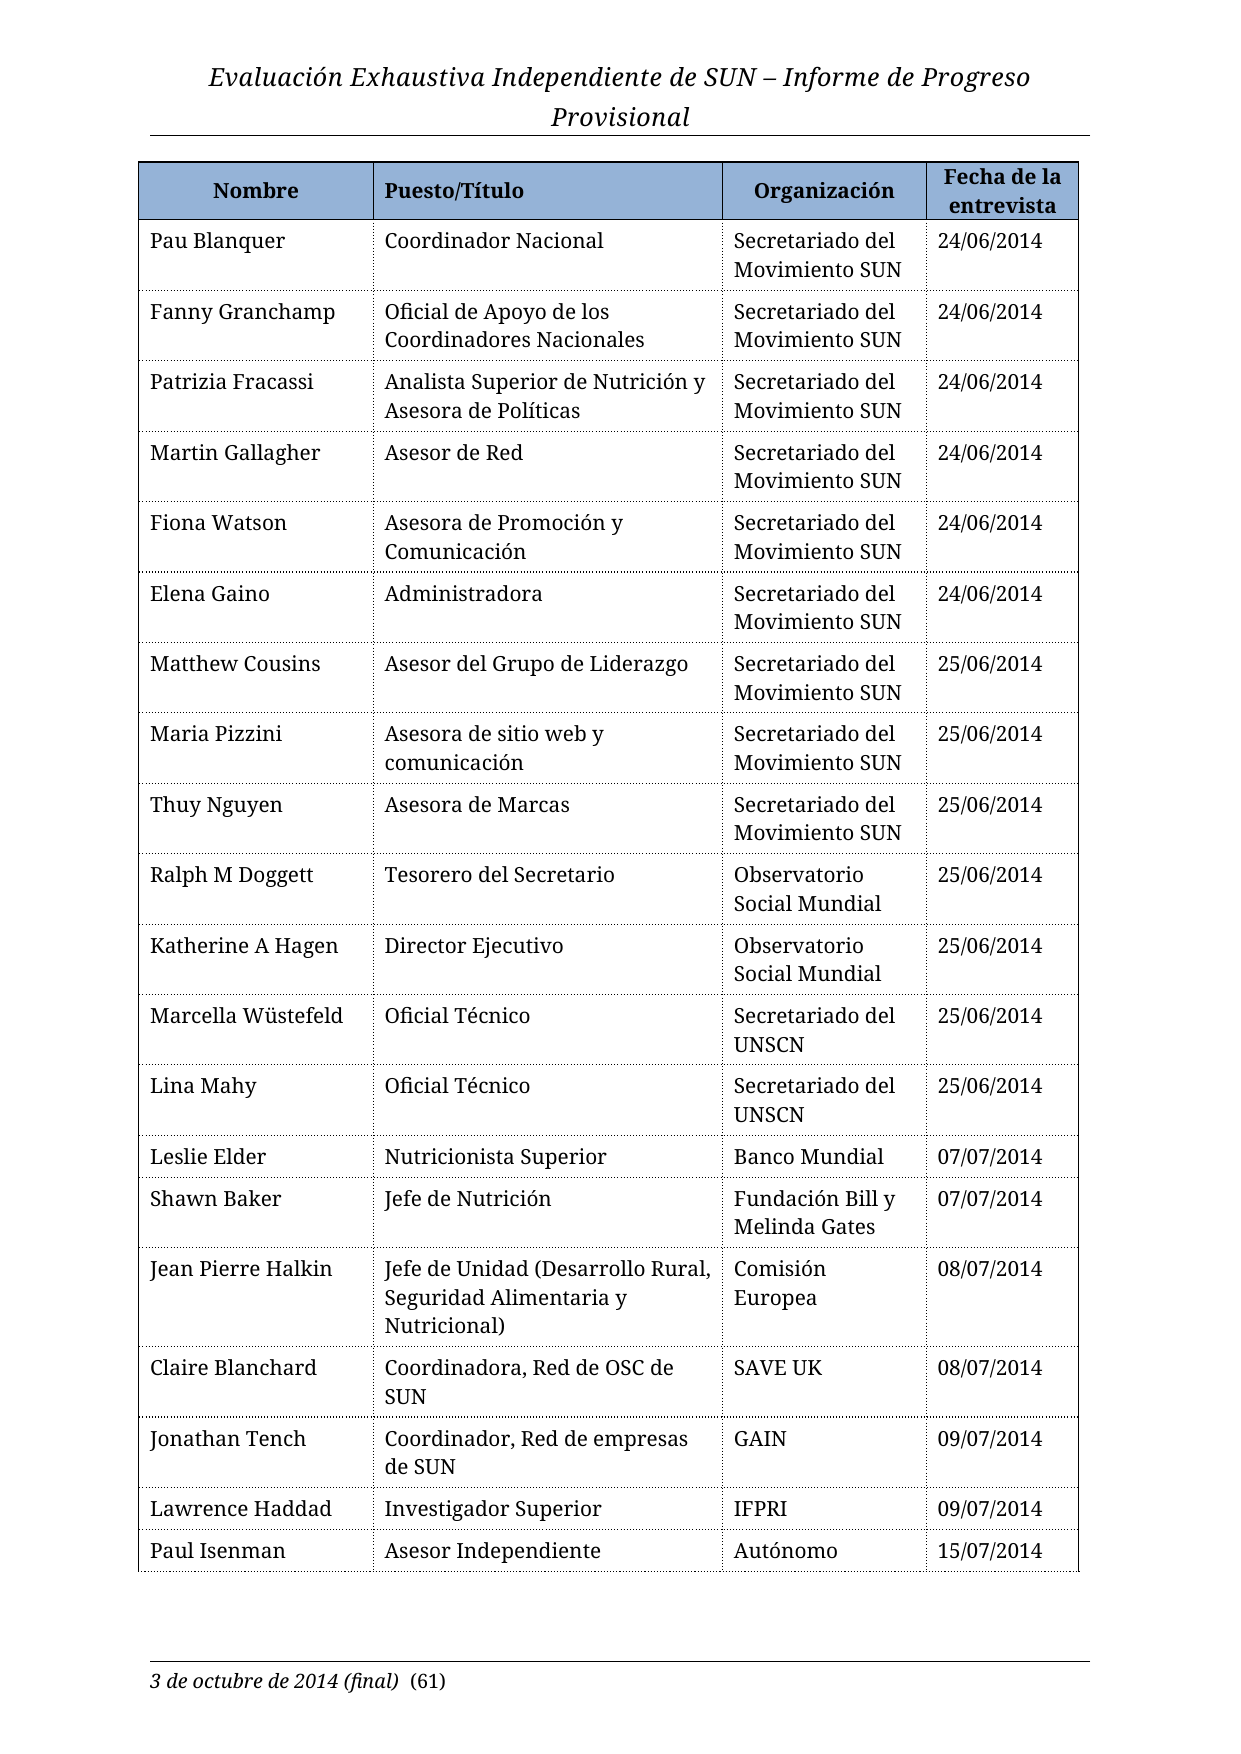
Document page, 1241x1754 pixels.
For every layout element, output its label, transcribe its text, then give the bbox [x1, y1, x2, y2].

table_cell Asesor del Grupo de Liderazgo [373, 642, 722, 712]
table_cell IFPRI [723, 1487, 926, 1529]
table_cell Martin Gallagher [139, 431, 373, 501]
table_cell Comisión Europea [723, 1247, 926, 1346]
table_cell 08/07/2014 [926, 1247, 1078, 1346]
table_cell Matthew Cousins [139, 642, 373, 712]
table_cell Oficial Técnico [373, 994, 722, 1064]
table_cell Autónomo [723, 1529, 926, 1571]
table_cell 24/06/2014 [926, 220, 1078, 290]
table_cell Analista Superior de Nutrición y Asesora de Políticas [373, 360, 722, 431]
table_cell 08/07/2014 [926, 1346, 1078, 1416]
table_cell Asesora de Promoción y Comunicación [373, 501, 722, 571]
table_header Puesto/Título [374, 163, 722, 219]
table_cell Observatorio Social Mundial [723, 924, 926, 994]
table_cell Secretariado del Movimiento SUN [723, 783, 926, 853]
table_cell Claire Blanchard [139, 1346, 373, 1416]
table_cell Maria Pizzini [139, 712, 373, 783]
table_cell Secretariado del Movimiento SUN [723, 220, 926, 290]
table_cell 09/07/2014 [926, 1487, 1078, 1529]
table_cell Secretariado del Movimiento SUN [723, 501, 926, 571]
table_cell Patrizia Fracassi [139, 360, 373, 431]
table_cell 24/06/2014 [926, 431, 1078, 501]
table_cell Secretariado del Movimiento SUN [723, 571, 926, 642]
table_cell Marcella Wüstefeld [139, 994, 373, 1064]
table_cell 24/06/2014 [926, 571, 1078, 642]
table_cell 15/07/2014 [926, 1529, 1078, 1571]
table_cell Shawn Baker [139, 1177, 373, 1247]
table_cell Banco Mundial [723, 1135, 926, 1177]
table_cell Investigador Superior [373, 1487, 722, 1529]
table_cell 25/06/2014 [926, 994, 1078, 1064]
table_cell Oficial de Apoyo de los Coordinadores Nacionales [373, 290, 722, 360]
table_cell Jean Pierre Halkin [139, 1247, 373, 1346]
table_cell Secretariado del UNSCN [723, 994, 926, 1064]
table_cell 25/06/2014 [926, 783, 1078, 853]
table_cell Coordinador Nacional [373, 220, 722, 290]
table_cell 24/06/2014 [926, 360, 1078, 431]
table_header Organización [723, 163, 926, 219]
table_cell Fiona Watson [139, 501, 373, 571]
table_cell Pau Blanquer [139, 220, 373, 290]
table_cell Katherine A Hagen [139, 924, 373, 994]
table_cell SAVE UK [723, 1346, 926, 1416]
table_cell Jefe de Nutrición [373, 1177, 722, 1247]
table_cell Asesor de Red [373, 431, 722, 501]
table_cell Lawrence Haddad [139, 1487, 373, 1529]
table_cell Lina Mahy [139, 1064, 373, 1135]
table_cell Jefe de Unidad (Desarrollo Rural, Seguridad Alimentaria y Nutricional) [373, 1247, 722, 1346]
table_header Nombre [139, 163, 373, 219]
table_cell Coordinadora, Red de OSC de SUN [373, 1346, 722, 1416]
table_cell 09/07/2014 [926, 1416, 1078, 1487]
table_cell Jonathan Tench [139, 1416, 373, 1487]
table_header Fecha de la entrevista [927, 163, 1078, 219]
table_cell Thuy Nguyen [139, 783, 373, 853]
table_cell Oficial Técnico [373, 1064, 722, 1135]
table_cell 07/07/2014 [926, 1177, 1078, 1247]
table_cell Secretariado del UNSCN [723, 1064, 926, 1135]
table_cell Coordinador, Red de empresas de SUN [373, 1416, 722, 1487]
table_cell 25/06/2014 [926, 712, 1078, 783]
table_cell Secretariado del Movimiento SUN [723, 360, 926, 431]
table_cell Administradora [373, 571, 722, 642]
table_cell Asesor Independiente [373, 1529, 722, 1571]
table_cell Nutricionista Superior [373, 1135, 722, 1177]
table_cell Observatorio Social Mundial [723, 853, 926, 923]
table_cell Elena Gaino [139, 571, 373, 642]
table_cell Fanny Granchamp [139, 290, 373, 360]
table_cell 24/06/2014 [926, 501, 1078, 571]
table_cell 24/06/2014 [926, 290, 1078, 360]
table_cell 07/07/2014 [926, 1135, 1078, 1177]
table_cell GAIN [723, 1416, 926, 1487]
table_cell Asesora de sitio web y comunicación [373, 712, 722, 783]
table_cell 25/06/2014 [926, 853, 1078, 923]
table_cell 25/06/2014 [926, 1064, 1078, 1135]
table_cell Secretariado del Movimiento SUN [723, 431, 926, 501]
table_cell Fundación Bill y Melinda Gates [723, 1177, 926, 1247]
table_cell Secretariado del Movimiento SUN [723, 642, 926, 712]
table_cell Leslie Elder [139, 1135, 373, 1177]
table_cell 25/06/2014 [926, 924, 1078, 994]
table_cell Director Ejecutivo [373, 924, 722, 994]
table_cell Secretariado del Movimiento SUN [723, 290, 926, 360]
table_cell Paul Isenman [139, 1529, 373, 1571]
table_cell Asesora de Marcas [373, 783, 722, 853]
table_cell Secretariado del Movimiento SUN [723, 712, 926, 783]
table_cell 25/06/2014 [926, 642, 1078, 712]
table_cell Ralph M Doggett [139, 853, 373, 923]
table_cell Tesorero del Secretario [373, 853, 722, 923]
